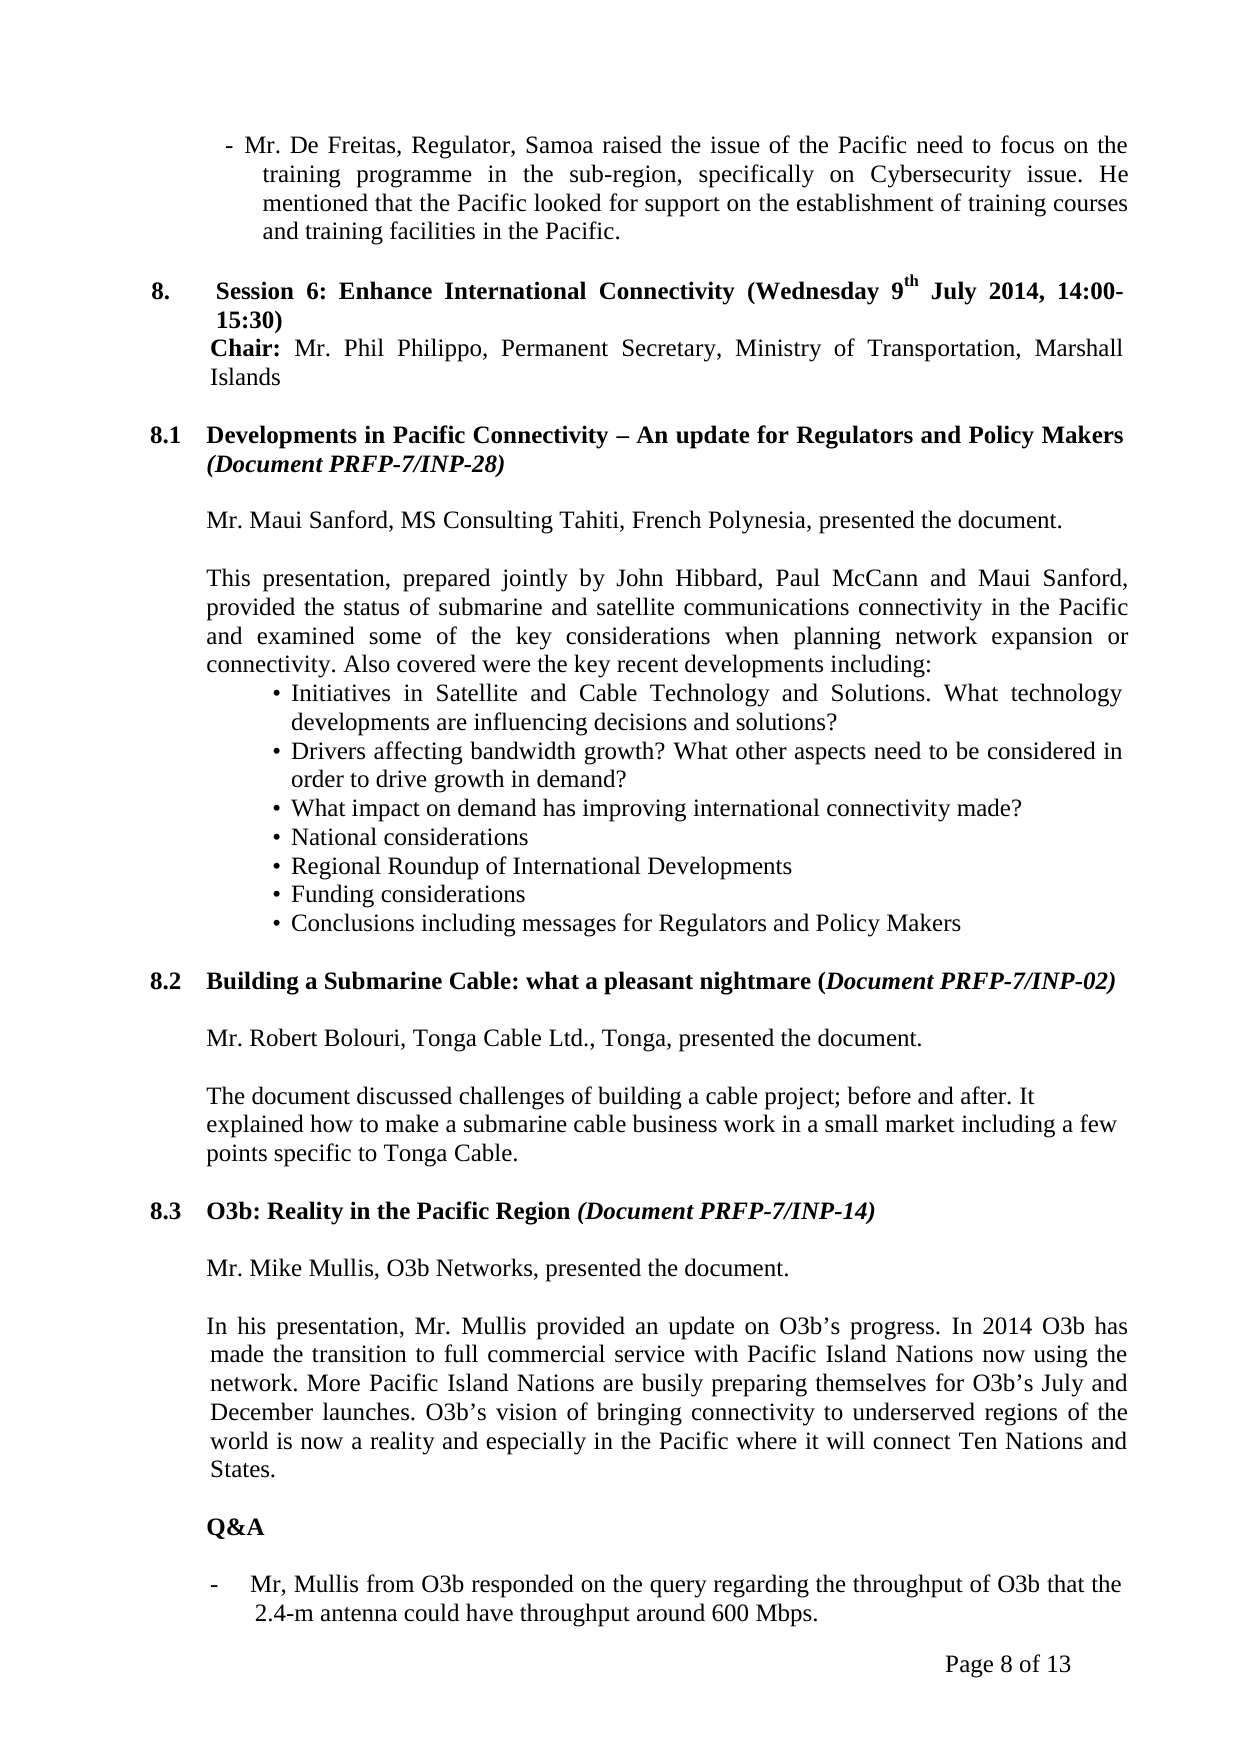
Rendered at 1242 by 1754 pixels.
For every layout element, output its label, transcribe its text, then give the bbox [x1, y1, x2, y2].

text - Mr, Mullis from O3b responded on the query regarding the throughput of O3b that the [210, 1569, 1128, 1598]
text In his presentation, Mr. Mullis provided an update on O3b’s progress. In 2014 O3b has made the transition to full commercial service with Pacific Island Nations now using the network. More Pacific Island Nations are busily preparing themselves for O3b’s July and December launches. O3b’s vision of bringing connectivity to underserved regions of the world is now a reality and especially in the Pacific where it will connect Ten Nations and States. [206, 1311, 1128, 1483]
text • National considerations [272, 822, 1135, 851]
text Chair: Mr. Phil Philippo, Permanent Secretary, Ministry of Transportation, Marshall [210, 334, 1128, 362]
text This presentation, prepared jointly by John Hibbard, Paul McCann and Maui Sanford, provided the status of submarine and satellite communications connectivity in the Pacific and examined some of the key considerations when planning network expansion or connectivity. Also covered were the key recent developments including: [206, 563, 1128, 678]
text • Regional Roundup of International Developments [272, 851, 1135, 879]
text • Initiatives in Satellite and Cable Technology and Solutions. What technology developments are influencing decisions and solutions? [272, 678, 1128, 736]
text Mr. Robert Bolouri, Tonga Cable Ltd., Tonga, presented the document. [206, 1023, 927, 1052]
text (Document PRFP-7/INP-28) [206, 449, 511, 477]
text Islands [210, 362, 287, 391]
text 8.2 Building a Submarine Cable: what a pleasant nightmare (Document PRFP-7/INP-02) [150, 966, 1135, 995]
text Q&A [206, 1512, 272, 1541]
text • Funding considerations [272, 879, 1135, 908]
text 2.4-m antenna could have throughput around 600 Mbps. [249, 1598, 824, 1627]
text Mr. Maui Sanford, MS Consulting Tahiti, French Polynesia, presented the document. [206, 506, 1067, 534]
text • Drivers affecting bandwidth growth? What other aspects need to be considered in order to drive growth in demand? [272, 736, 1128, 793]
text The document discussed challenges of building a cable project; before and after. It explained how to make a submarine cable business work in a small market including a few points specific to Tonga Cable. [206, 1081, 1123, 1167]
text • What impact on demand has improving international connectivity made? [272, 793, 1135, 822]
text 15:30) [216, 305, 289, 334]
text Mr. Mike Mullis, O3b Networks, presented the document. [206, 1253, 796, 1282]
text - Mr. De Freitas, Regulator, Samoa raised the issue of the Pacific need to focus on the training programme in the sub-region, specifically on Cybersecurity issue. He mentioned that the Pacific looked for support on the establishment of training courses and training facilities in the Pacific. [225, 130, 1128, 245]
text • Conclusions including messages for Regulators and Policy Makers [272, 908, 1135, 937]
text 8.3 O3b: Reality in the Pacific Region (Document PRFP-7/INP-14) [150, 1196, 1135, 1225]
text 8. Session 6: Enhance International Connectivity (Wednesday 9th July 2014, 14:00- [146, 271, 1129, 305]
text 8.1 Developments in Pacific Connectivity – An update for Regulators and Policy Makers [150, 420, 1135, 449]
